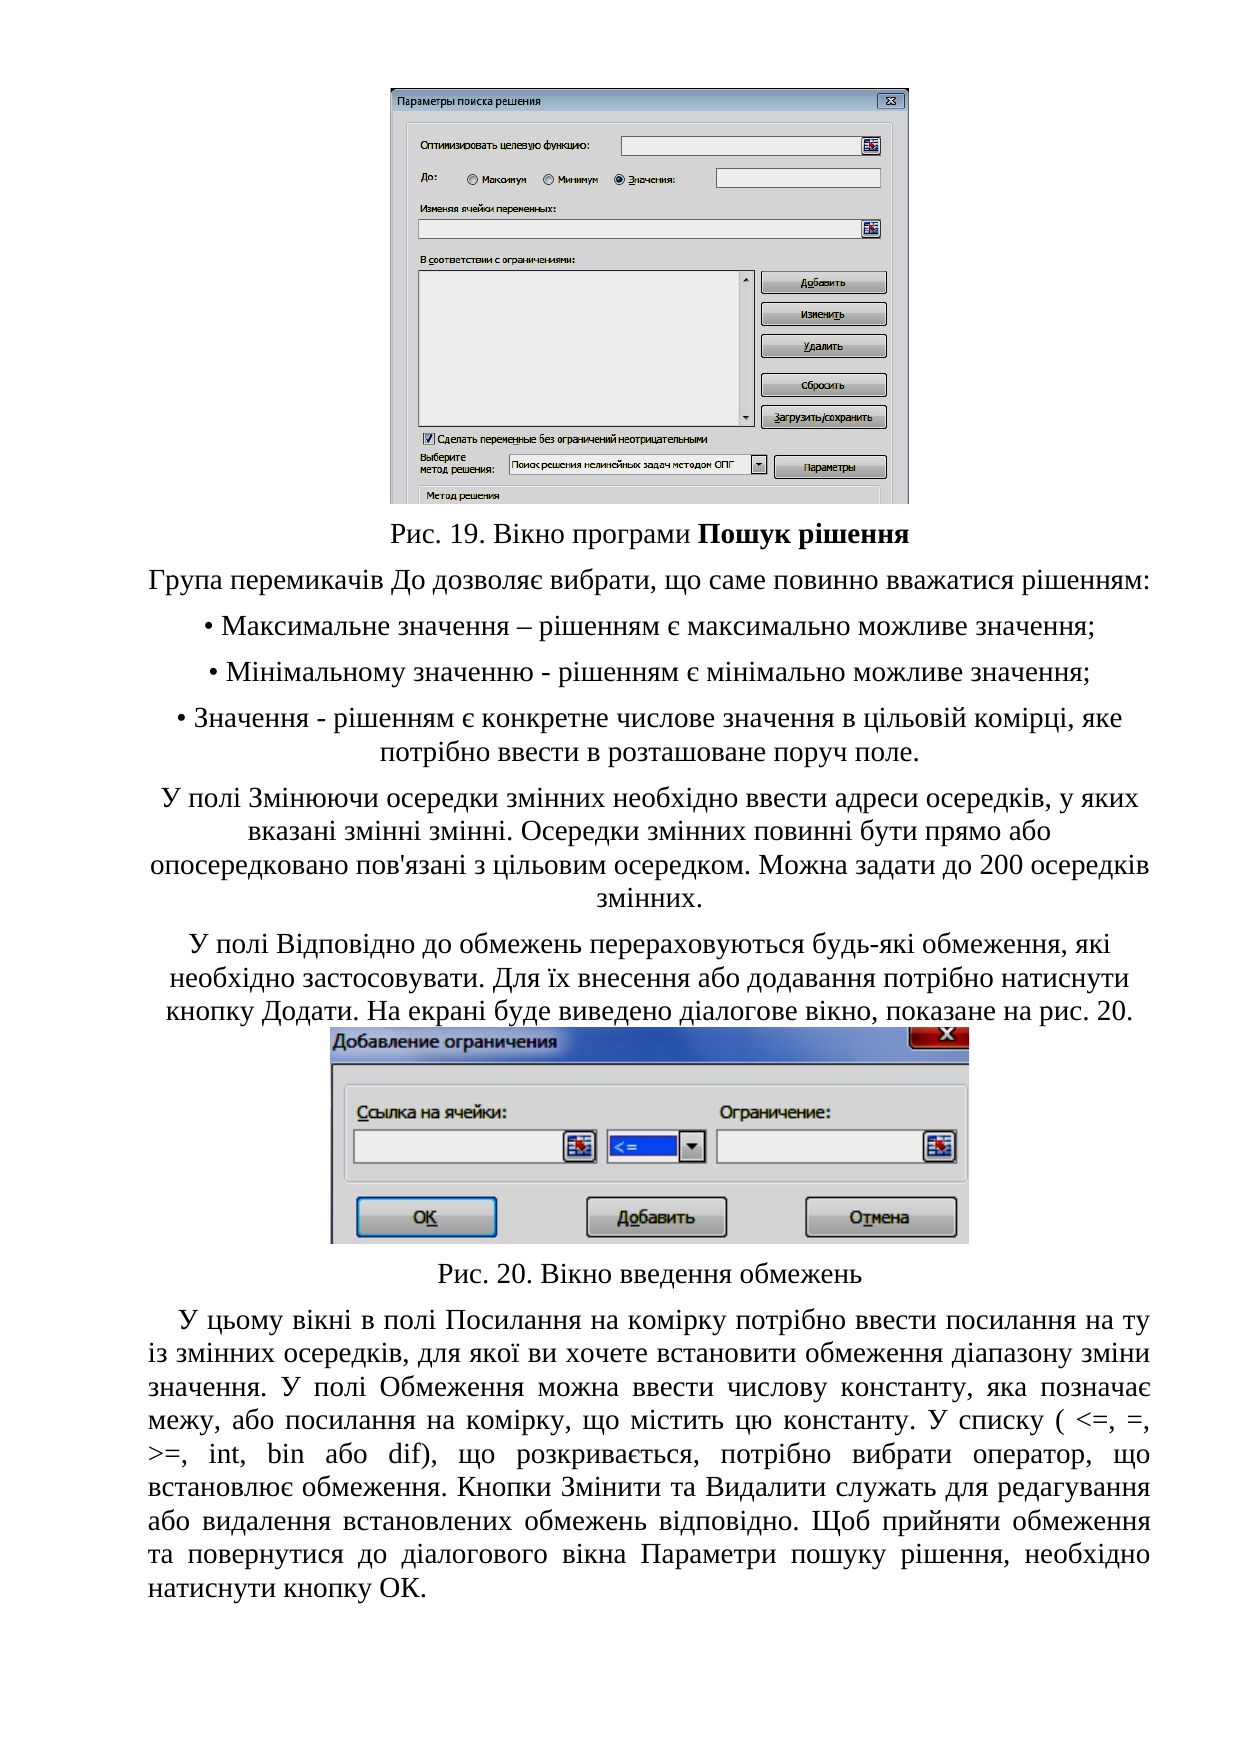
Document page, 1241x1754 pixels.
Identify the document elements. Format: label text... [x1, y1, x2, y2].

text У полі Відповідно до обмежень перераховуються будь-які обмеження, які необхідно застосовувати. Для їх внесення або додавання потрібно натиснути кнопку Додати. На екрані буде виведено діалогове вікно, показане на рис. 20. [148, 926, 1152, 1243]
text У полі Змінюючи осередки змінних необхідно ввести адреси осередків, у яких вказані змінні змінні. Осередки змінних повинні бути прямо або опосередковано пов'язані з цільовим осередком. Можна задати до 200 осередків змінних. [148, 780, 1152, 914]
text Рис. 20. Вікно введення обмежень [148, 1256, 1152, 1289]
text Рис. 19. Вікно програми Пошук рішення [148, 516, 1152, 549]
text • Мінімальному значенню - рішенням є мінімально можливе значення; [148, 654, 1152, 688]
text • Максимальне значення – рішенням є максимально можливе значення; [148, 608, 1152, 642]
text • Значення - рішенням є конкретне числове значення в цільовій комірці, яке потрібно ввести в розташоване поруч поле. [148, 700, 1152, 767]
text Група перемикачів До дозволяє вибрати, що саме повинно вважатися рішенням: [148, 562, 1152, 596]
text У цьому вікні в полі Посилання на комірку потрібно ввести посилання на ту із змінних осередків, для якої ви хочете встановити обмеження діапазону зміни значення. У полі Обмеження можна ввести числову константу, яка позначає межу, або посилання на комірку, що містить цю константу. У списку ( <=, =, >=, int, bin або dif), що розкривається, потрібно вибрати оператор, що встановлює обмеження. Кнопки Змінити та Видалити служать для редагування або видалення встановлених обмежень відповідно. Щоб прийняти обмеження та повернутися до діалогового вікна Параметри пошуку рішення, необхідно натиснути кнопку ОК. [148, 1302, 1152, 1604]
